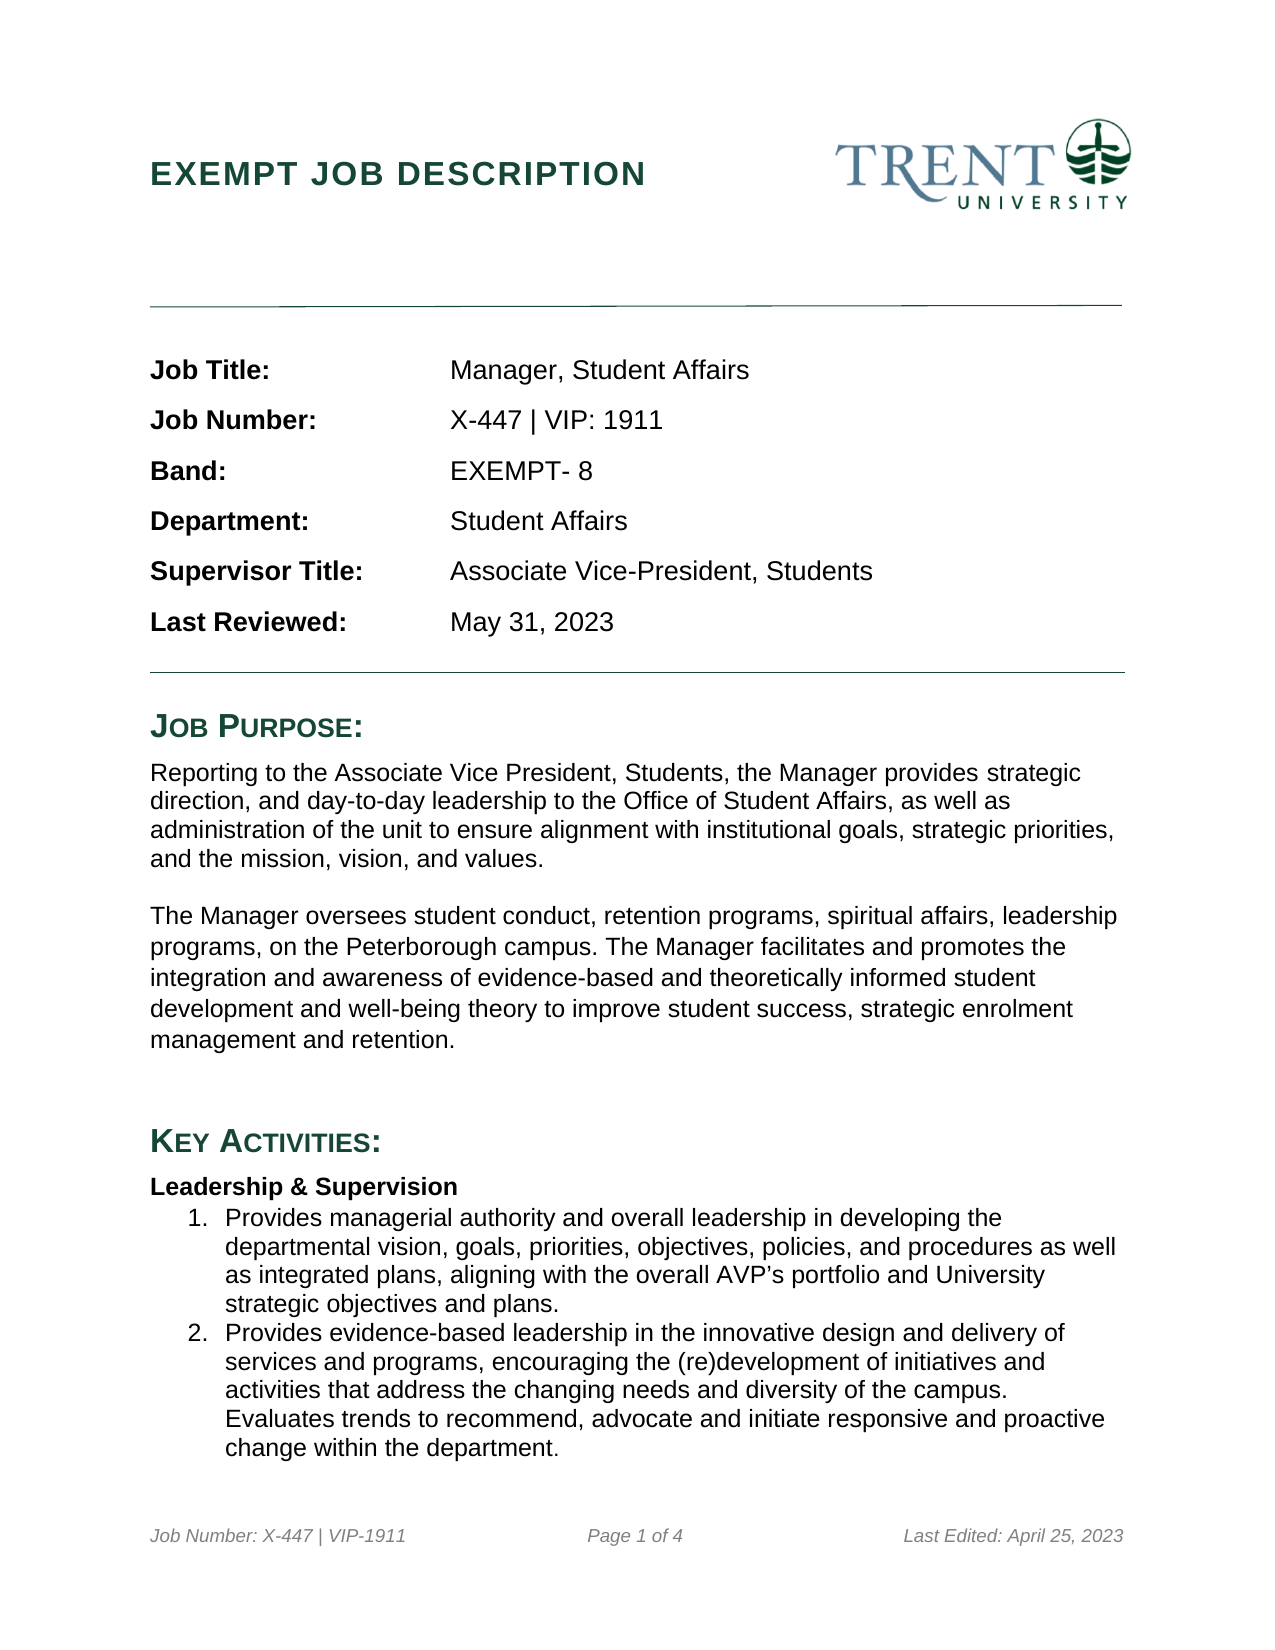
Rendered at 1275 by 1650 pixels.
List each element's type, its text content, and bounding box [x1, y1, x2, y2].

text Job Number: X-447 | VIP: 1911 [150, 404, 1125, 435]
text The Manager oversees student conduct, retention programs, spiritual affairs, leadership programs, on the Peterborough campus. The Manager facilitates and promotes the integration and awareness of evidence-based and theoretically informed student development and well-being theory to improve student success, strategic enrolment management and retention. [150, 901, 1125, 1054]
subtitle EXEMPT JOB DESCRIPTION [150, 154, 820, 193]
subtitle Key Activities: [150, 1121, 1125, 1159]
list Provides managerial authority and overall leadership in developing the departmental vision, goals, priorities, objectives, policies, and procedures as well as integrated plans, aligning with the overall AVP’s portfolio and University strategic objectives and plans. [187, 1203, 1125, 1318]
text Supervisor Title: Associate Vice-President, Students [150, 555, 1125, 587]
picture [820, 96, 1172, 245]
text Reporting to the Associate Vice President, Students, the Manager provides strategic direction, and day-to-day leadership to the Office of Student Affairs, as well as administration of the unit to ensure alignment with institutional goals, strategic priorities, and the mission, vision, and values. [150, 757, 1125, 901]
text Band: EXEMPT- 8 [150, 454, 1125, 486]
subtitle Job Purpose: [150, 707, 1125, 745]
text Job Title: Manager, Student Affairs [150, 354, 1125, 385]
text Last Reviewed: May 31, 2023 [150, 606, 1125, 637]
list Provides evidence-based leadership in the innovative design and delivery of services and programs, encouraging the (re)development of initiatives and activities that address the changing needs and diversity of the campus. Evaluates trends to recommend, advocate and initiate responsive and proactive change within the department. [187, 1318, 1125, 1462]
subtitle Leadership & Supervision [150, 1172, 1125, 1201]
text Department: Student Affairs [150, 505, 1125, 536]
